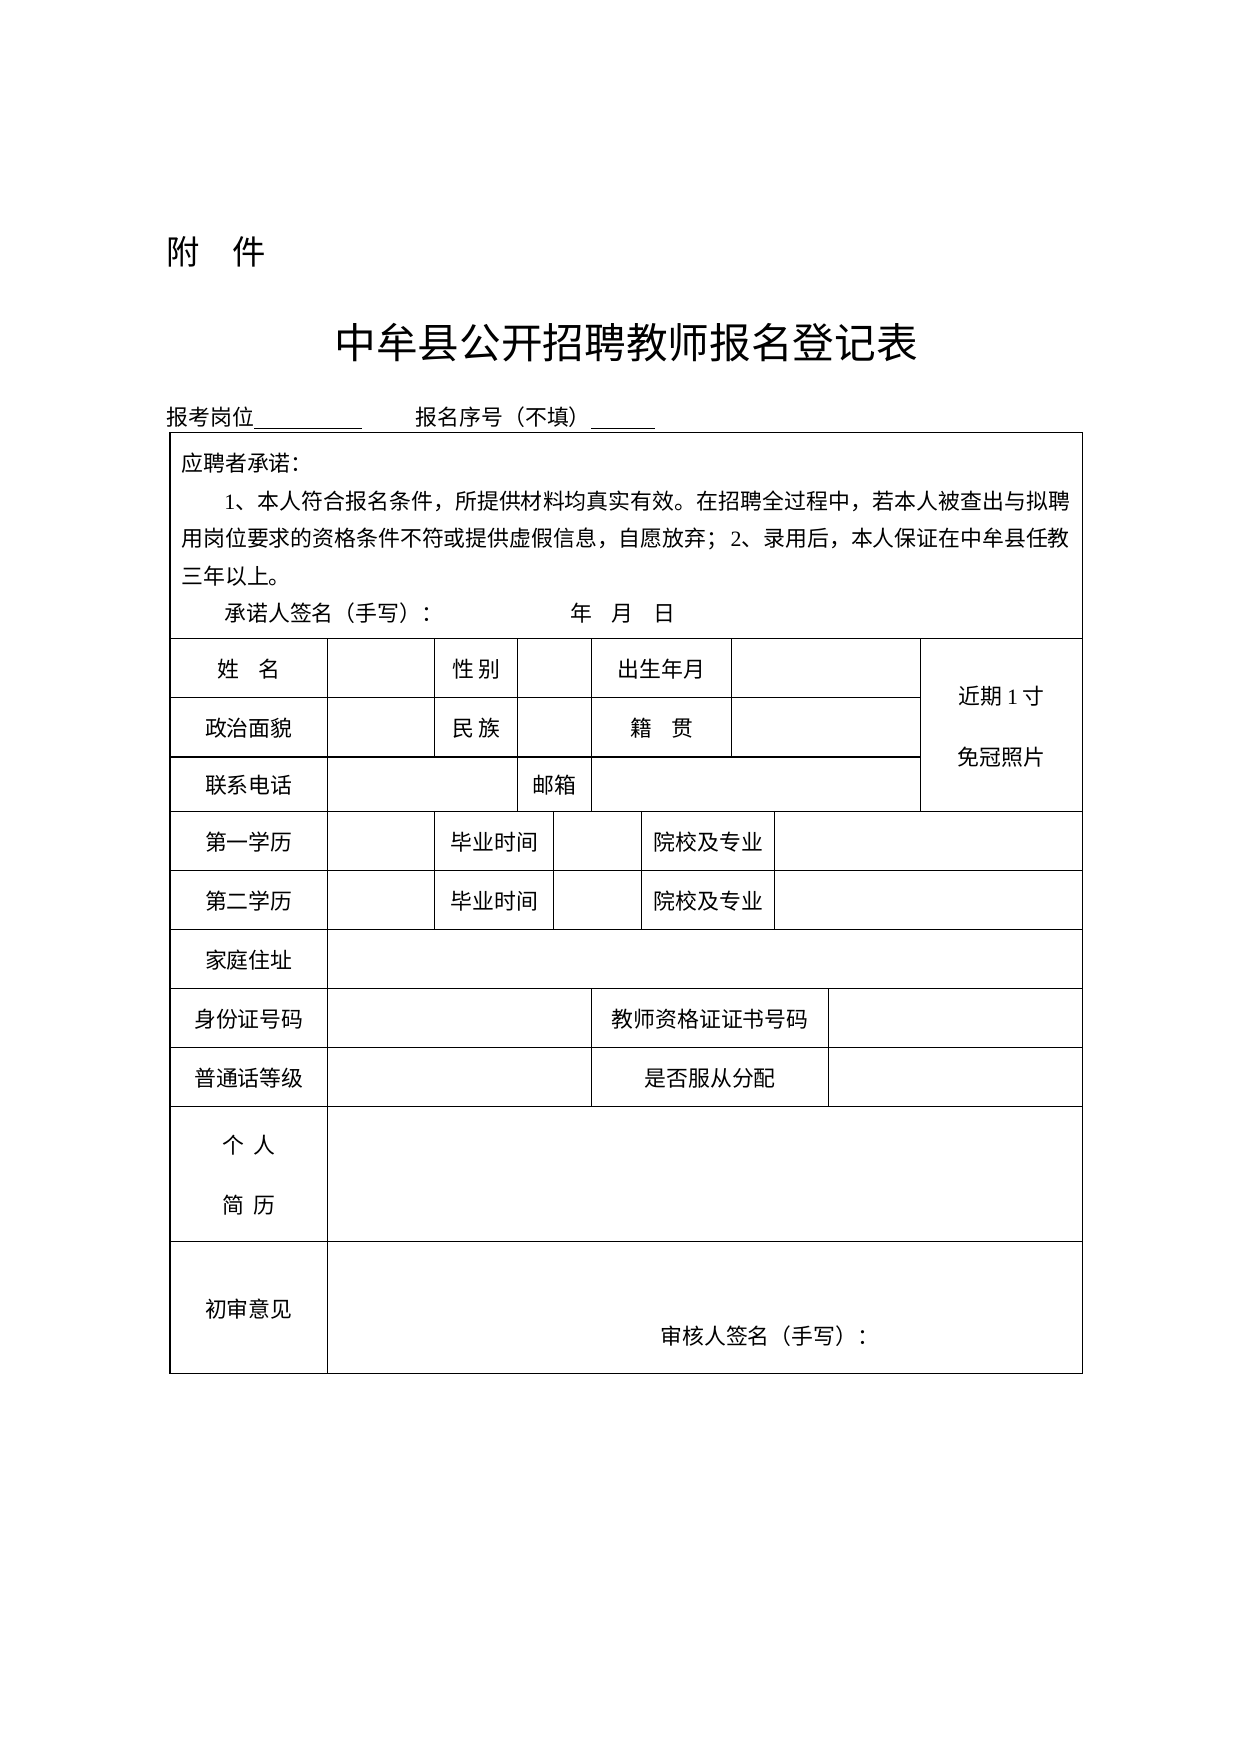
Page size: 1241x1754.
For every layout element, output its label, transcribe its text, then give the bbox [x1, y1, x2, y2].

table_cell 是否服从分配 [592, 1048, 828, 1106]
table_cell [328, 1107, 1082, 1241]
table_cell [328, 1048, 591, 1106]
table_cell [518, 698, 591, 756]
table_cell 邮箱 [518, 758, 591, 811]
table_cell [775, 812, 1082, 870]
text 报考岗位 报名序号（不填） [167, 400, 1085, 432]
table_cell [554, 812, 641, 870]
table_cell [328, 871, 434, 929]
table_cell 身份证号码 [171, 989, 327, 1047]
table_cell [328, 989, 591, 1047]
table_cell 政治面貌 [171, 698, 327, 756]
table_cell [554, 871, 641, 929]
table_cell 院校及专业 [642, 871, 774, 929]
table_cell 毕业时间 [435, 871, 553, 929]
table_cell 毕业时间 [435, 812, 553, 870]
table_cell 联系电话 [171, 758, 327, 811]
table_cell 近期1寸 免冠照片 [921, 639, 1082, 811]
table_cell 普通话等级 [171, 1048, 327, 1106]
table_cell [829, 989, 1082, 1047]
table_cell 第一学历 [171, 812, 327, 870]
table_cell 个 人 简 历 [171, 1107, 327, 1241]
table_cell 家庭住址 [171, 930, 327, 988]
table_cell 初审意见 [171, 1242, 327, 1373]
table_cell [328, 698, 434, 756]
table_cell [328, 812, 434, 870]
table_cell 性 别 [435, 639, 517, 697]
table_cell [775, 871, 1082, 929]
table_cell 审核人签名（手写）： [328, 1242, 1082, 1373]
table_cell 教师资格证证书号码 [592, 989, 828, 1047]
table_cell 民 族 [435, 698, 517, 756]
table_cell 籍 贯 [592, 698, 731, 756]
table_cell [732, 698, 920, 756]
table_cell [732, 639, 920, 697]
table_cell 第二学历 [171, 871, 327, 929]
table_cell 出生年月 [592, 639, 731, 697]
text 中牟县公开招聘教师报名登记表 [167, 310, 1085, 370]
table_cell 姓 名 [171, 639, 327, 697]
table_header 应聘者承诺： 1、本人符合报名条件，所提供材料均真实有效。在招聘全过程中，若本人被查出与拟聘用岗位要求的资格条件不符或提供虚假信息，自愿放弃；2、录用后，本人保证在中牟县任教三年以上。 承诺人签名（手写）： 年 月 日 [171, 433, 1082, 638]
text 附件 [167, 219, 1085, 280]
table_cell [518, 639, 591, 697]
table_cell [592, 758, 920, 811]
table_cell [829, 1048, 1082, 1106]
table_cell 院校及专业 [642, 812, 774, 870]
table_cell [328, 758, 517, 811]
table_cell [328, 930, 1082, 988]
table_cell [328, 639, 434, 697]
